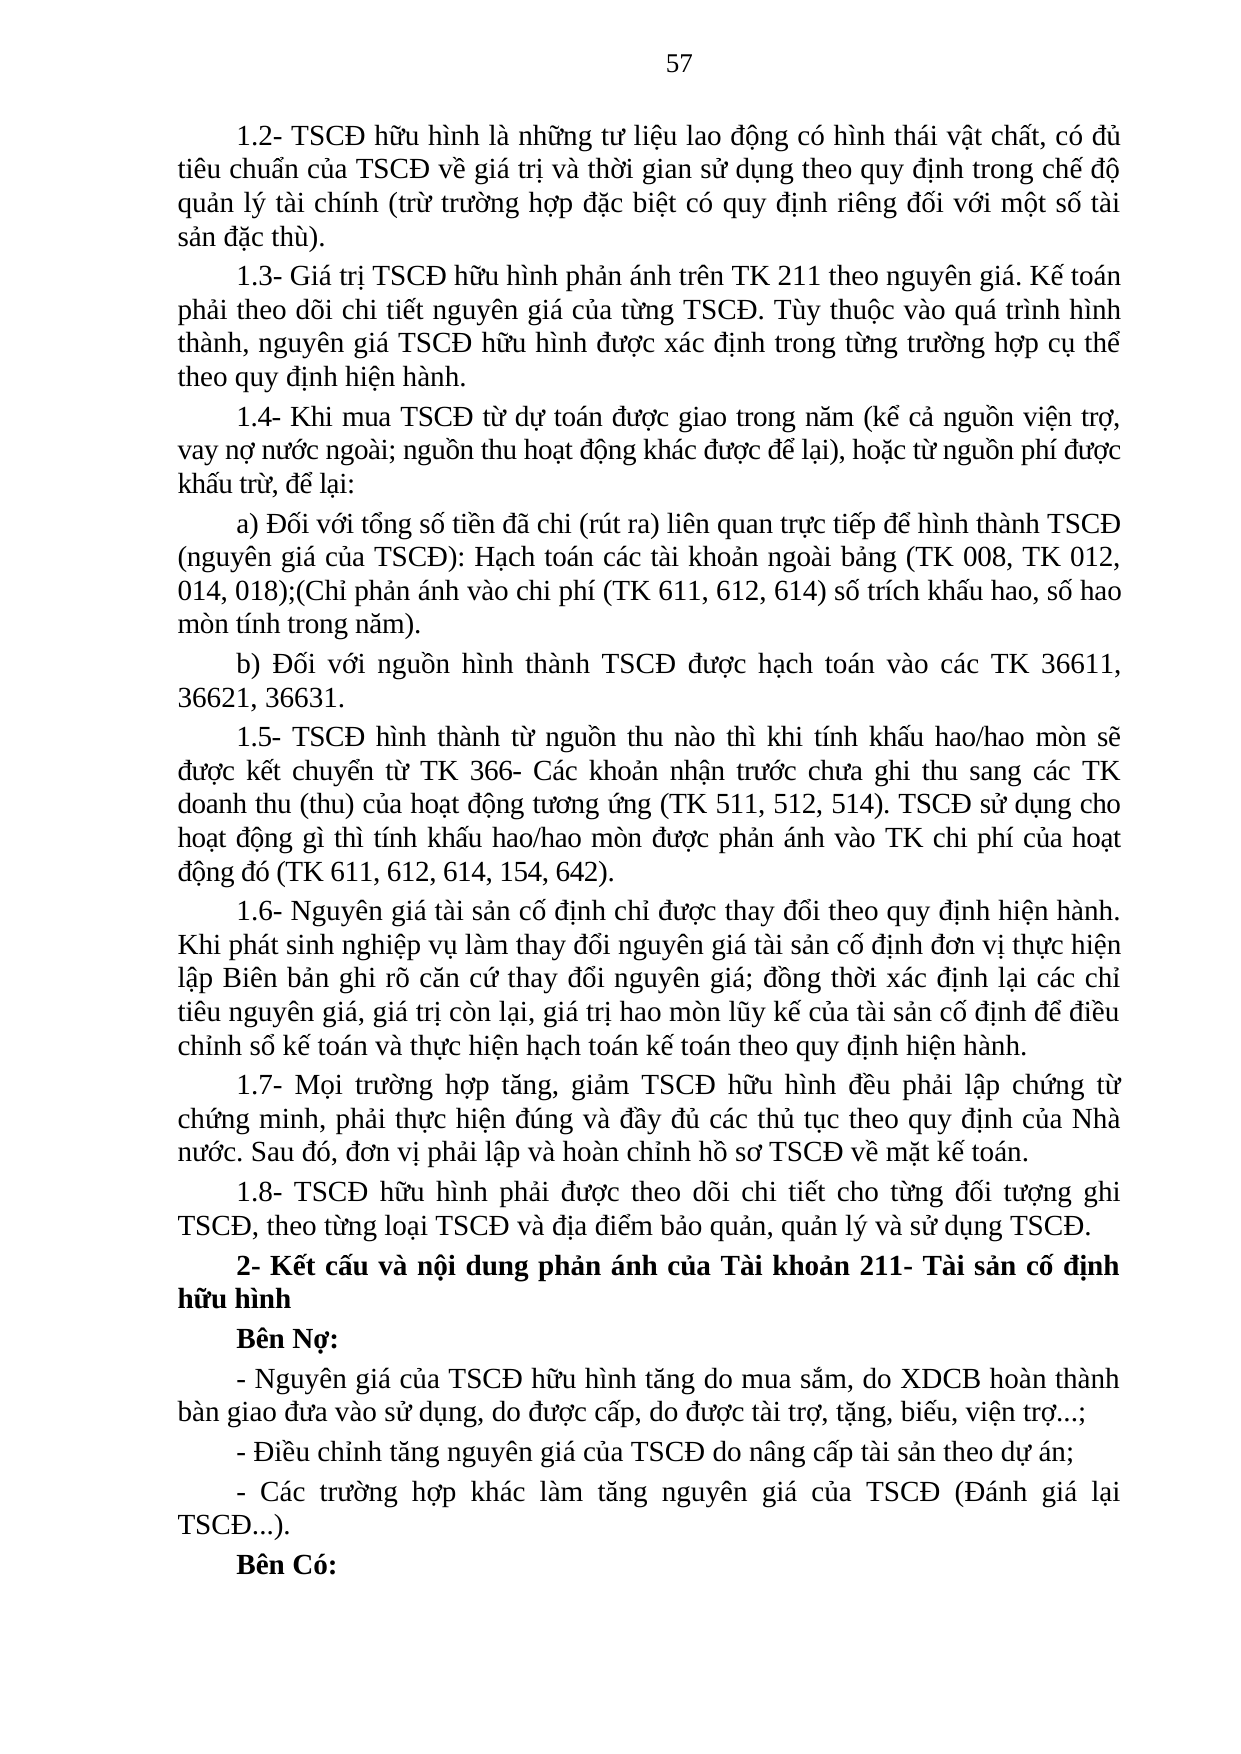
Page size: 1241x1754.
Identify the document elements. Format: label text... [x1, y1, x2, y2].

text 1.5- TSCĐ hình thành từ nguồn thu nào thì khi tính khấu hao/hao mòn sẽ được kết chuyển từ TK 366- Các khoản nhận trước chưa ghi thu sang các TK doanh thu (thu) của hoạt động tương ứng (TK 511, 512, 514). TSCĐ sử dụng cho hoạt động gì thì tính khấu hao/hao mòn được phản ánh vào TK chi phí của hoạt động đó (TK 611, 612, 614, 154, 642). [177, 719, 1122, 887]
text - Nguyên giá của TSCĐ hữu hình tăng do mua sắm, do XDCB hoàn thành bàn giao đưa vào sử dụng, do được cấp, do được tài trợ, tặng, biếu, viện trợ...; [177, 1361, 1122, 1428]
text 1.7- Mọi trường hợp tăng, giảm TSCĐ hữu hình đều phải lập chứng từ chứng minh, phải thực hiện đúng và đầy đủ các thủ tục theo quy định của Nhà nước. Sau đó, đơn vị phải lập và hoàn chỉnh hồ sơ TSCĐ về mặt kế toán. [177, 1067, 1122, 1168]
text 1.4- Khi mua TSCĐ từ dự toán được giao trong năm (kể cả nguồn viện trợ, vay nợ nước ngoài; nguồn thu hoạt động khác được để lại), hoặc từ nguồn phí được khấu trừ, để lại: [177, 399, 1122, 499]
text 1.8- TSCĐ hữu hình phải được theo dõi chi tiết cho từng đối tượng ghi TSCĐ, theo từng loại TSCĐ và địa điểm bảo quản, quản lý và sử dụng TSCĐ. [177, 1174, 1122, 1241]
text Bên Nợ: [177, 1321, 1122, 1354]
text 1.3- Giá trị TSCĐ hữu hình phản ánh trên TK 211 theo nguyên giá. Kế toán phải theo dõi chi tiết nguyên giá của từng TSCĐ. Tùy thuộc vào quá trình hình thành, nguyên giá TSCĐ hữu hình được xác định trong từng trường hợp cụ thể theo quy định hiện hành. [177, 258, 1122, 393]
text - Điều chỉnh tăng nguyên giá của TSCĐ do nâng cấp tài sản theo dự án; [177, 1434, 1122, 1468]
text 1.2- TSCĐ hữu hình là những tư liệu lao động có hình thái vật chất, có đủ tiêu chuẩn của TSCĐ về giá trị và thời gian sử dụng theo quy định trong chế độ quản lý tài chính (trừ trường hợp đặc biệt có quy định riêng đối với một số tài sản đặc thù). [177, 118, 1122, 252]
text - Các trường hợp khác làm tăng nguyên giá của TSCĐ (Đánh giá lại TSCĐ...). [177, 1474, 1122, 1541]
text b) Đối với nguồn hình thành TSCĐ được hạch toán vào các TK 36611, 36621, 36631. [177, 646, 1122, 713]
text 1.6- Nguyên giá tài sản cố định chỉ được thay đổi theo quy định hiện hành. Khi phát sinh nghiệp vụ làm thay đổi nguyên giá tài sản cố định đơn vị thực hiện lập Biên bản ghi rõ căn cứ thay đổi nguyên giá; đồng thời xác định lại các chỉ tiêu nguyên giá, giá trị còn lại, giá trị hao mòn lũy kế của tài sản cố định để điều chỉnh sổ kế toán và thực hiện hạch toán kế toán theo quy định hiện hành. [177, 893, 1122, 1061]
text 2- Kết cấu và nội dung phản ánh của Tài khoản 211- Tài sản cố định hữu hình [177, 1248, 1122, 1315]
text a) Đối với tổng số tiền đã chi (rút ra) liên quan trực tiếp để hình thành TSCĐ (nguyên giá của TSCĐ): Hạch toán các tài khoản ngoài bảng (TK 008, TK 012, 014, 018);(Chỉ phản ánh vào chi phí (TK 611, 612, 614) số trích khấu hao, số hao mòn tính trong năm). [177, 506, 1122, 640]
text Bên Có: [177, 1547, 1122, 1581]
